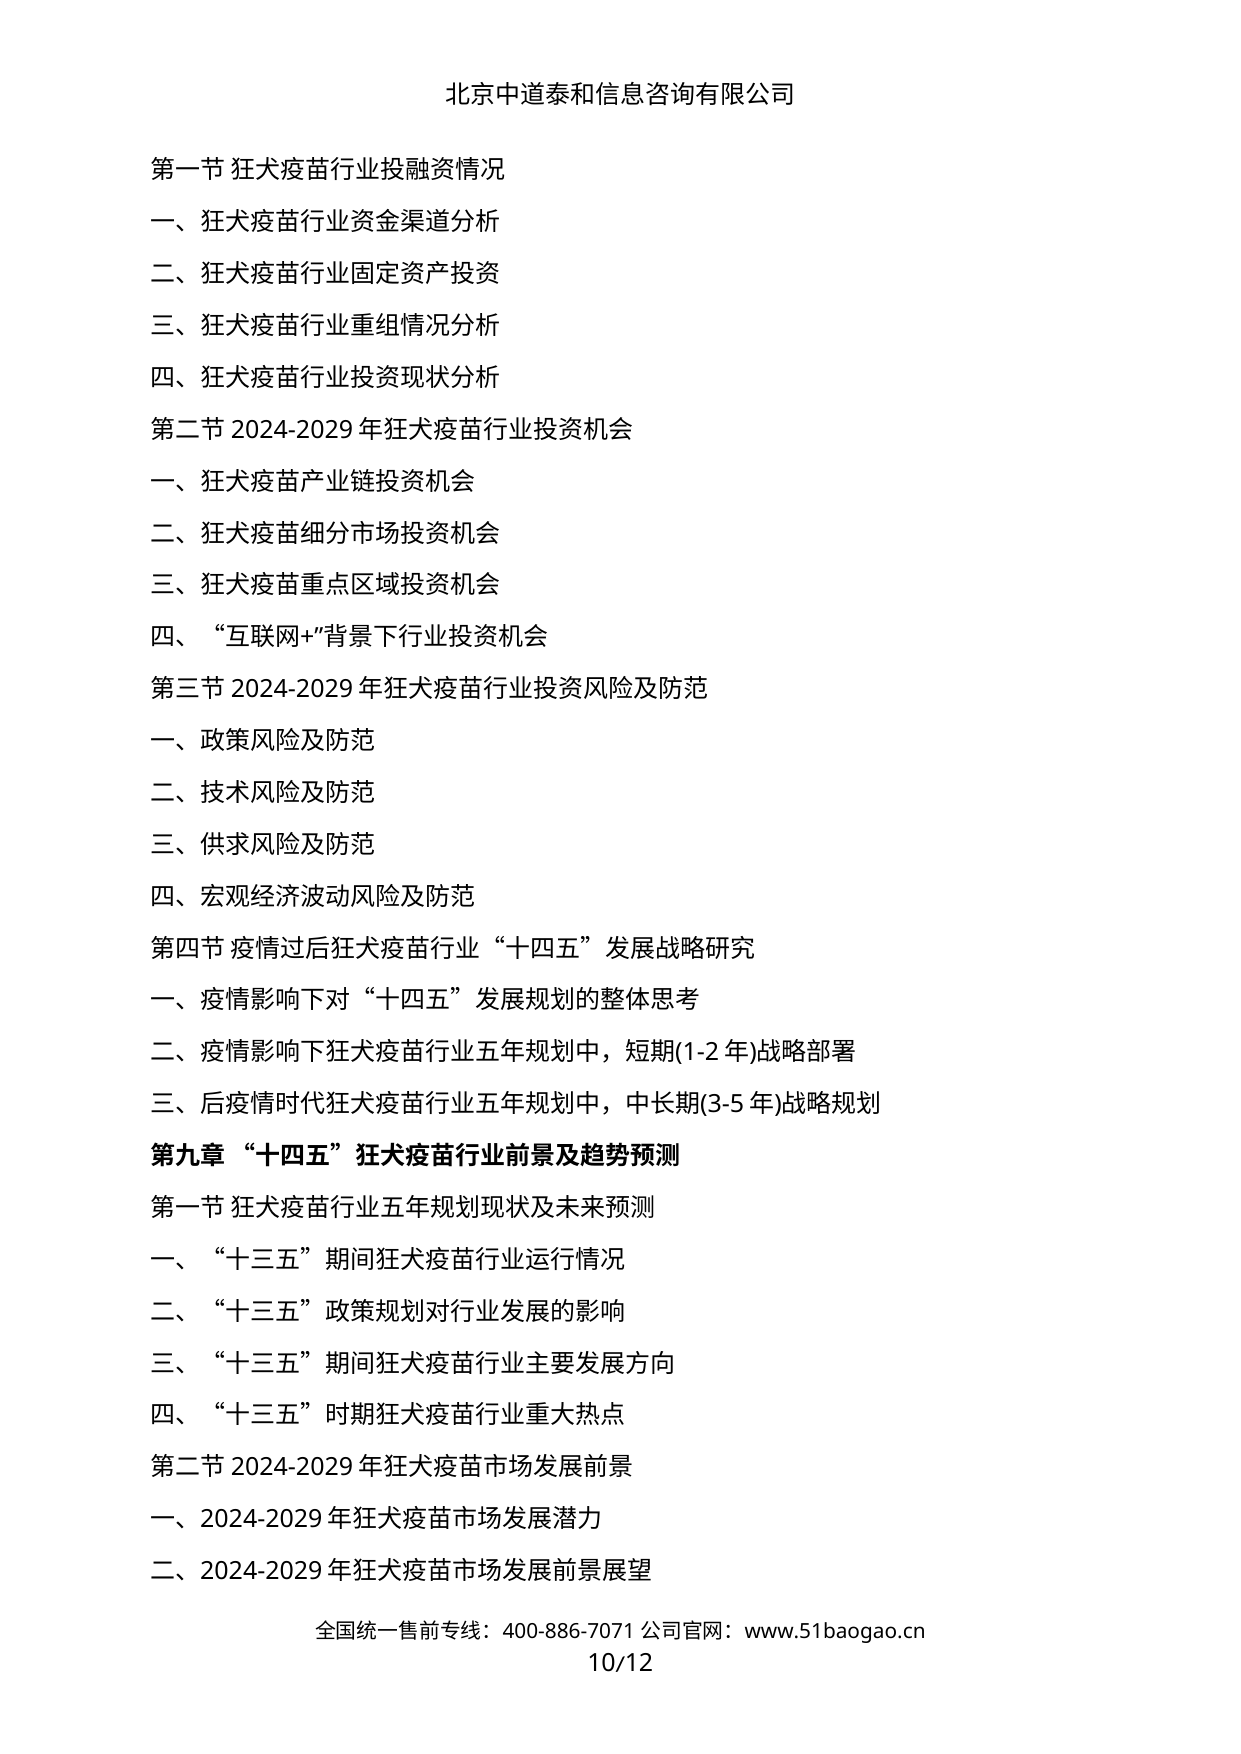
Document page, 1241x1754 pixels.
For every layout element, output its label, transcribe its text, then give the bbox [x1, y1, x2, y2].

text 一、狂犬疫苗产业链投资机会 [150, 461, 1090, 497]
text 第三节 2024-2029年狂犬疫苗行业投资风险及防范 [150, 669, 1090, 705]
text 二、“十三五”政策规划对行业发展的影响 [150, 1291, 1090, 1327]
text 一、“十三五”期间狂犬疫苗行业运行情况 [150, 1239, 1090, 1276]
text 第二节 2024-2029年狂犬疫苗市场发展前景 [150, 1447, 1090, 1483]
text 三、“十三五”期间狂犬疫苗行业主要发展方向 [150, 1343, 1090, 1379]
text 二、狂犬疫苗行业固定资产投资 [150, 254, 1090, 290]
text 四、“互联网+”背景下行业投资机会 [150, 617, 1090, 653]
text 二、2024-2029年狂犬疫苗市场发展前景展望 [150, 1551, 1090, 1587]
text 四、狂犬疫苗行业投资现状分析 [150, 357, 1090, 394]
text 三、狂犬疫苗行业重组情况分析 [150, 306, 1090, 342]
text 一、狂犬疫苗行业资金渠道分析 [150, 202, 1090, 238]
text 第一节 狂犬疫苗行业五年规划现状及未来预测 [150, 1187, 1090, 1224]
text 二、疫情影响下狂犬疫苗行业五年规划中，短期(1-2年)战略部署 [150, 1032, 1090, 1068]
text 第四节 疫情过后狂犬疫苗行业“十四五”发展战略研究 [150, 928, 1090, 964]
text 第一节 狂犬疫苗行业投融资情况 [150, 150, 1090, 186]
text 四、“十三五”时期狂犬疫苗行业重大热点 [150, 1395, 1090, 1431]
text 第九章 “十四五”狂犬疫苗行业前景及趋势预测 [150, 1136, 1090, 1172]
text 二、技术风险及防范 [150, 772, 1090, 809]
text 第二节 2024-2029年狂犬疫苗行业投资机会 [150, 409, 1090, 446]
text 一、政策风险及防范 [150, 721, 1090, 757]
text 一、2024-2029年狂犬疫苗市场发展潜力 [150, 1499, 1090, 1535]
text 三、供求风险及防范 [150, 824, 1090, 861]
text 三、后疫情时代狂犬疫苗行业五年规划中，中长期(3-5年)战略规划 [150, 1084, 1090, 1120]
text 二、狂犬疫苗细分市场投资机会 [150, 513, 1090, 549]
text 一、疫情影响下对“十四五”发展规划的整体思考 [150, 980, 1090, 1016]
text 三、狂犬疫苗重点区域投资机会 [150, 565, 1090, 601]
text 四、宏观经济波动风险及防范 [150, 876, 1090, 912]
